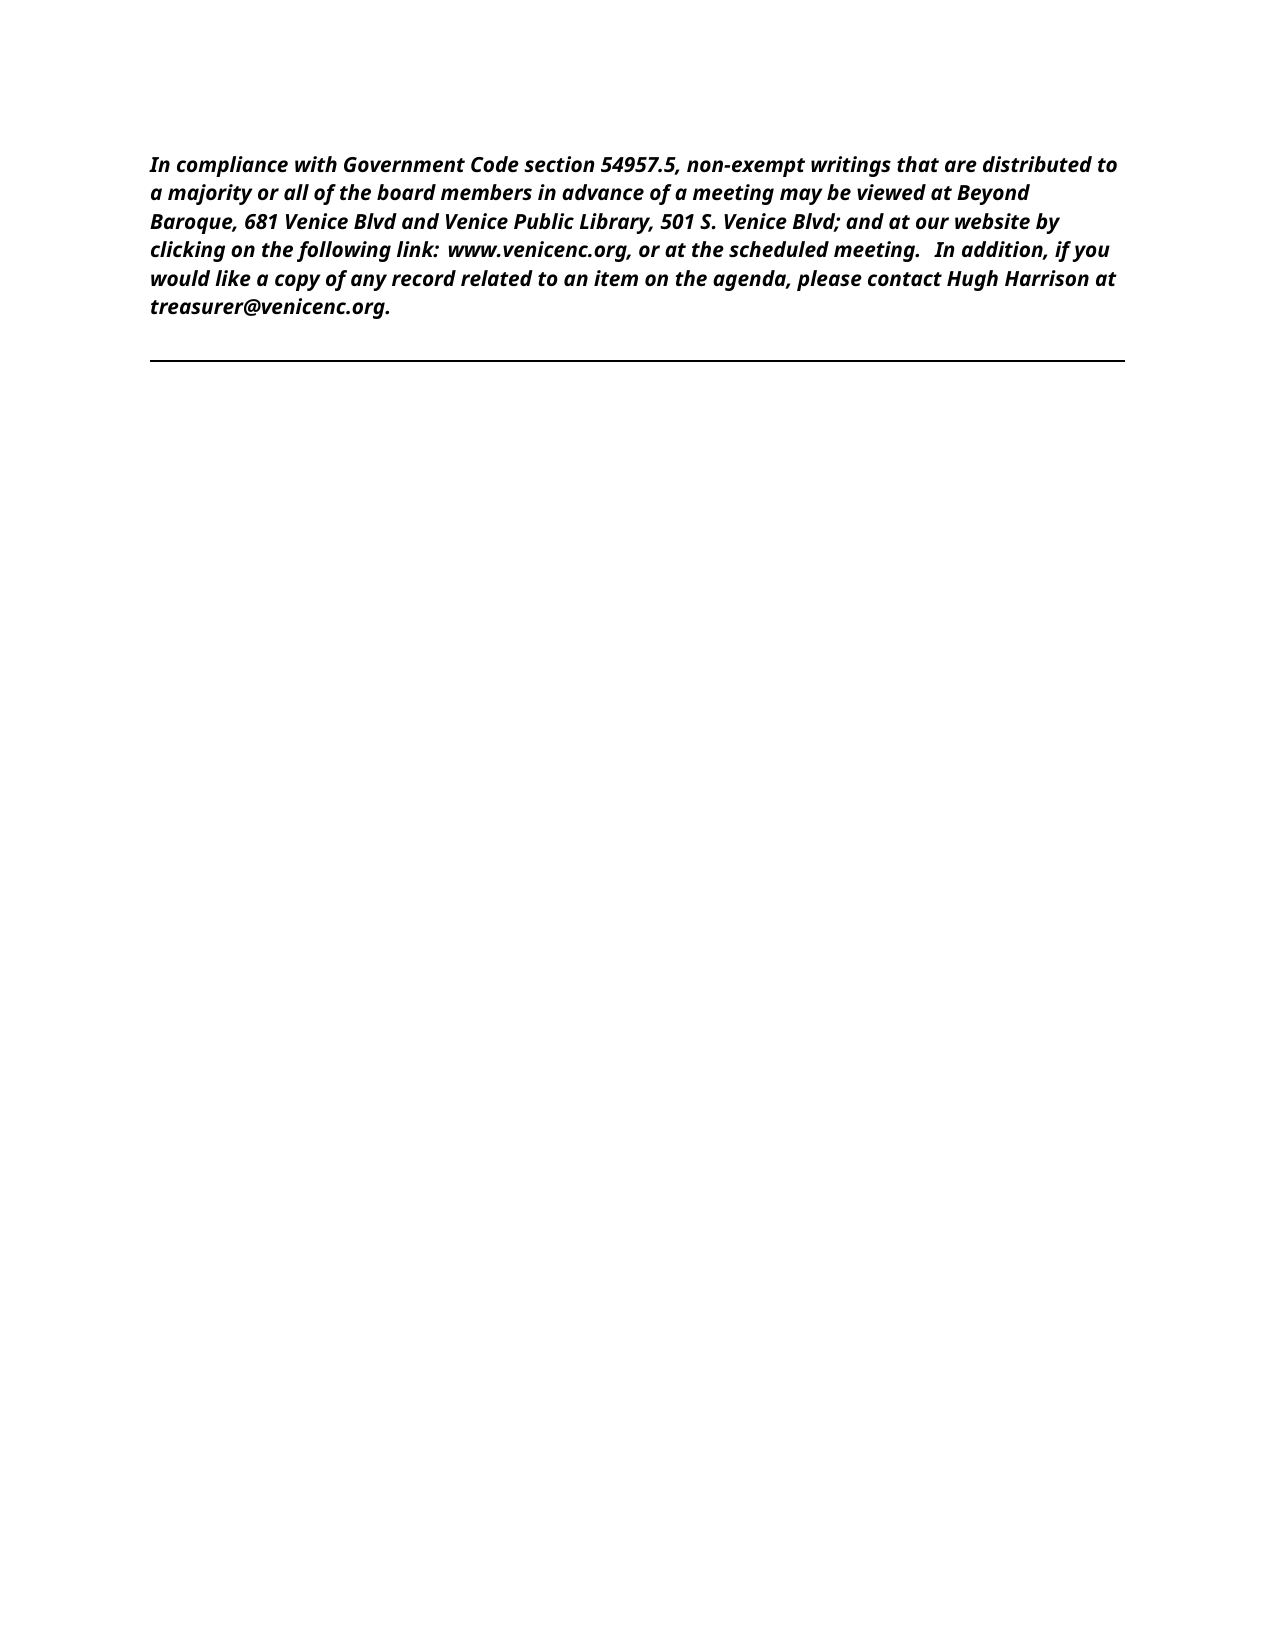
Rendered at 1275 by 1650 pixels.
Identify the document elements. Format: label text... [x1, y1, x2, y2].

text In compliance with Government Code section 54957.5, non-exempt writings that are distributed to a majority or all of the board members in advance of a meeting may be viewed at Beyond Baroque, 681 Venice Blvd and Venice Public Library, 501 S. Venice Blvd; and at our website by clicking on the following link: www.venicenc.org, or at the scheduled meeting. In addition, if you would like a copy of any record related to an item on the agenda, please contact Hugh Harrison at treasurer@venicenc.org. [150, 150, 1125, 360]
